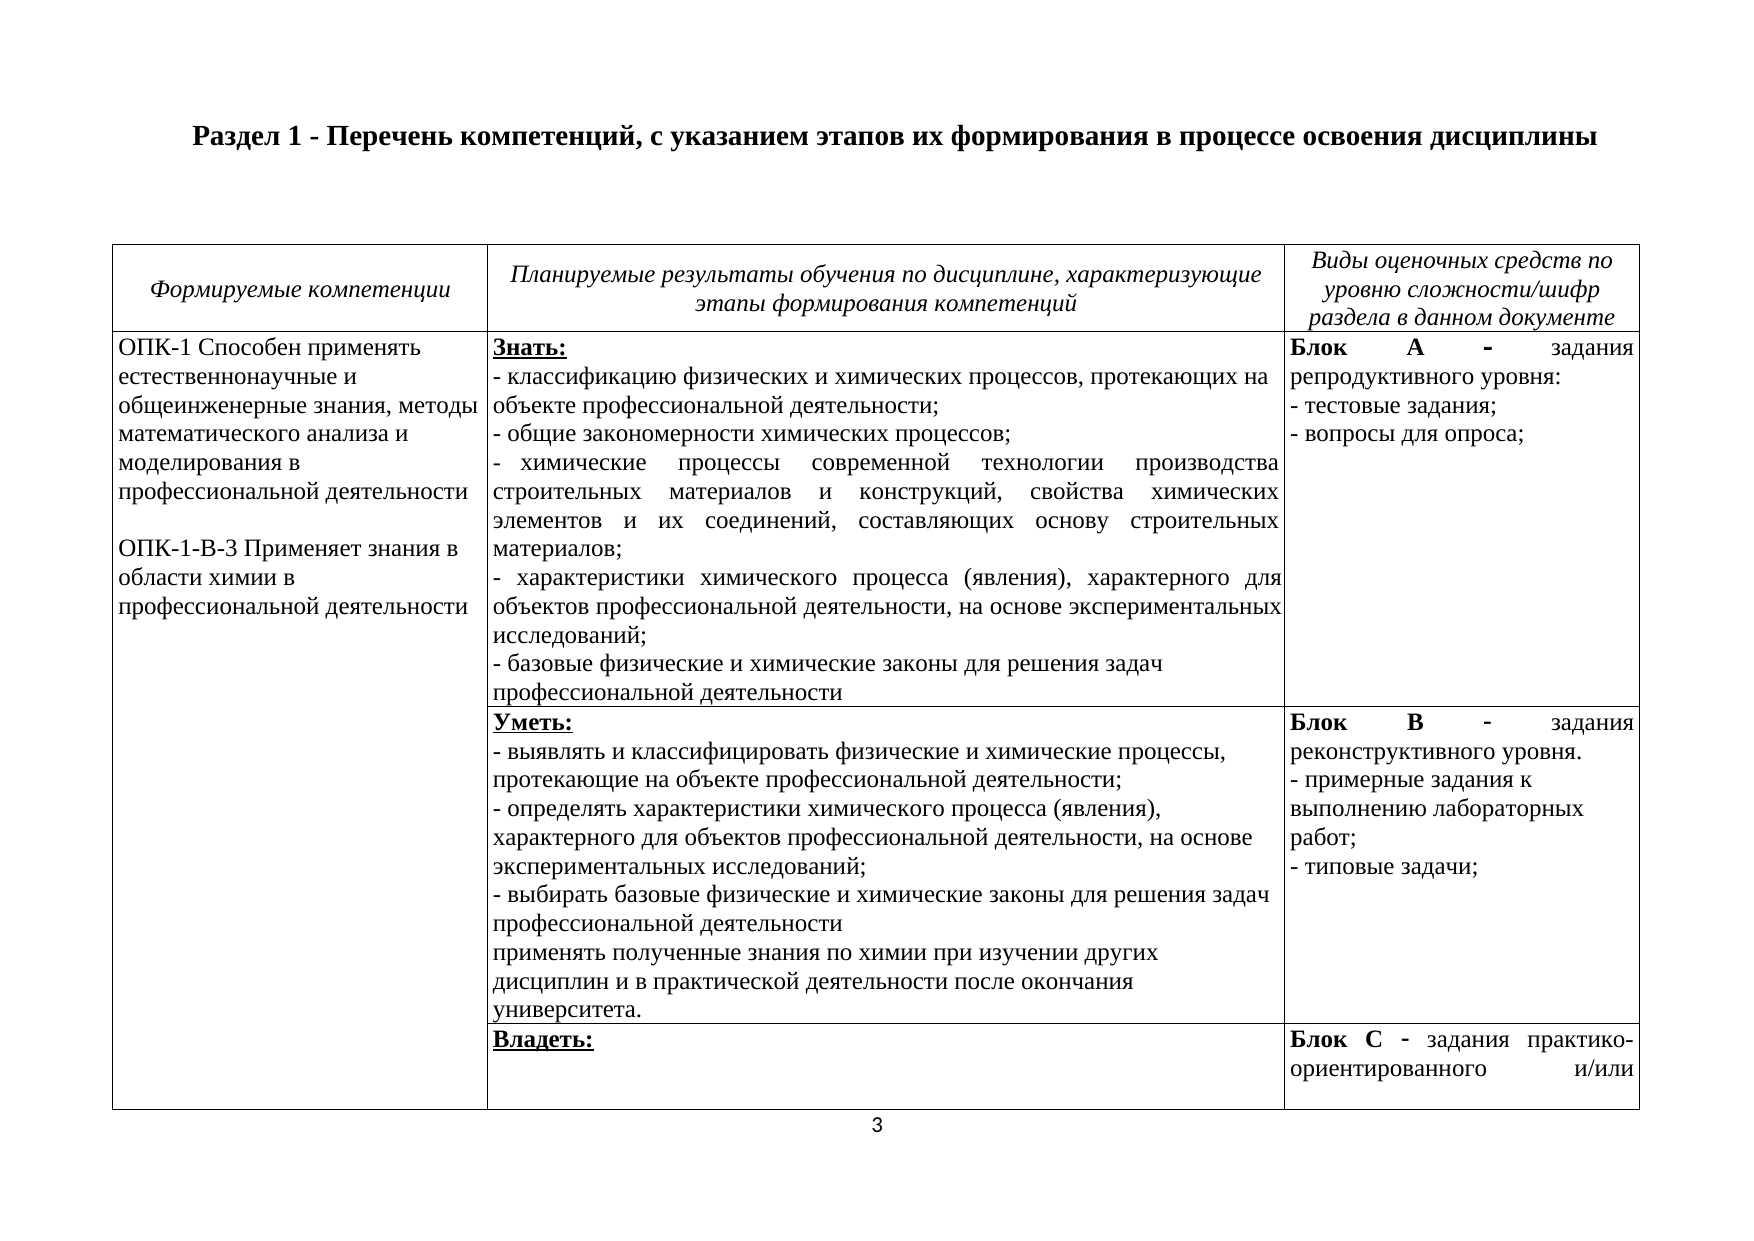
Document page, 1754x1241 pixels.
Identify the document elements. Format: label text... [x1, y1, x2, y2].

table_header Формируемые компетенции [113, 245, 487, 331]
table_cell ОПК-1 Способен применять естественнонаучные и общеинженерные знания, методы математического анализа и моделирования в профессиональной деятельности ОПК-1-В-3 Применяет знания в области химии в профессиональной деятельности [113, 332, 487, 1109]
table_cell Уметь: - выявлять и классифицировать физические и химические процессы, протекающие на объекте профессиональной деятельности; - определять характеристики химического процесса (явления), характерного для объектов профессиональной деятельности, на основе экспериментальных исследований; - выбирать базовые физические и химические законы для решения задач профессиональной деятельности применять полученные знания по химии при изучении других дисциплин и в практической деятельности после окончания университета. [488, 707, 1284, 1023]
text Раздел 1 - Перечень компетенций, с указанием этапов их формирования в процессе освоения дисциплины [118, 118, 1636, 152]
table_cell Знать: - классификацию физических и химических процессов, протекающих на объекте профессиональной деятельности; - общие закономерности химических процессов; химические процессы современной технологии производства строительных материалов и конструкций, свойства химических элементов и их соединений, составляющих основу строительных материалов; - характеристики химического процесса (явления), характерного для объектов профессиональной деятельности, на основе экспериментальных исследований; - базовые физические и химические законы для решения задач профессиональной деятельности [488, 332, 1284, 706]
table_cell Блок В задания реконструктивного уровня. - примерные задания к выполнению лабораторных работ; - типовые задачи; [1285, 707, 1639, 1023]
table_header Планируемые результаты обучения по дисциплине, характеризующие этапы формирования компетенций [488, 245, 1284, 331]
table_cell Блок С задания практико-ориентированного и/или исследовательского уровня - задания творческого уровня: [1285, 1024, 1639, 1109]
table_cell Блок А задания репродуктивного уровня: - тестовые задания; - вопросы для опроса; [1285, 332, 1639, 706]
table_header Виды оценочных средств по уровню сложности/шифр раздела в данном документе [1285, 245, 1639, 331]
